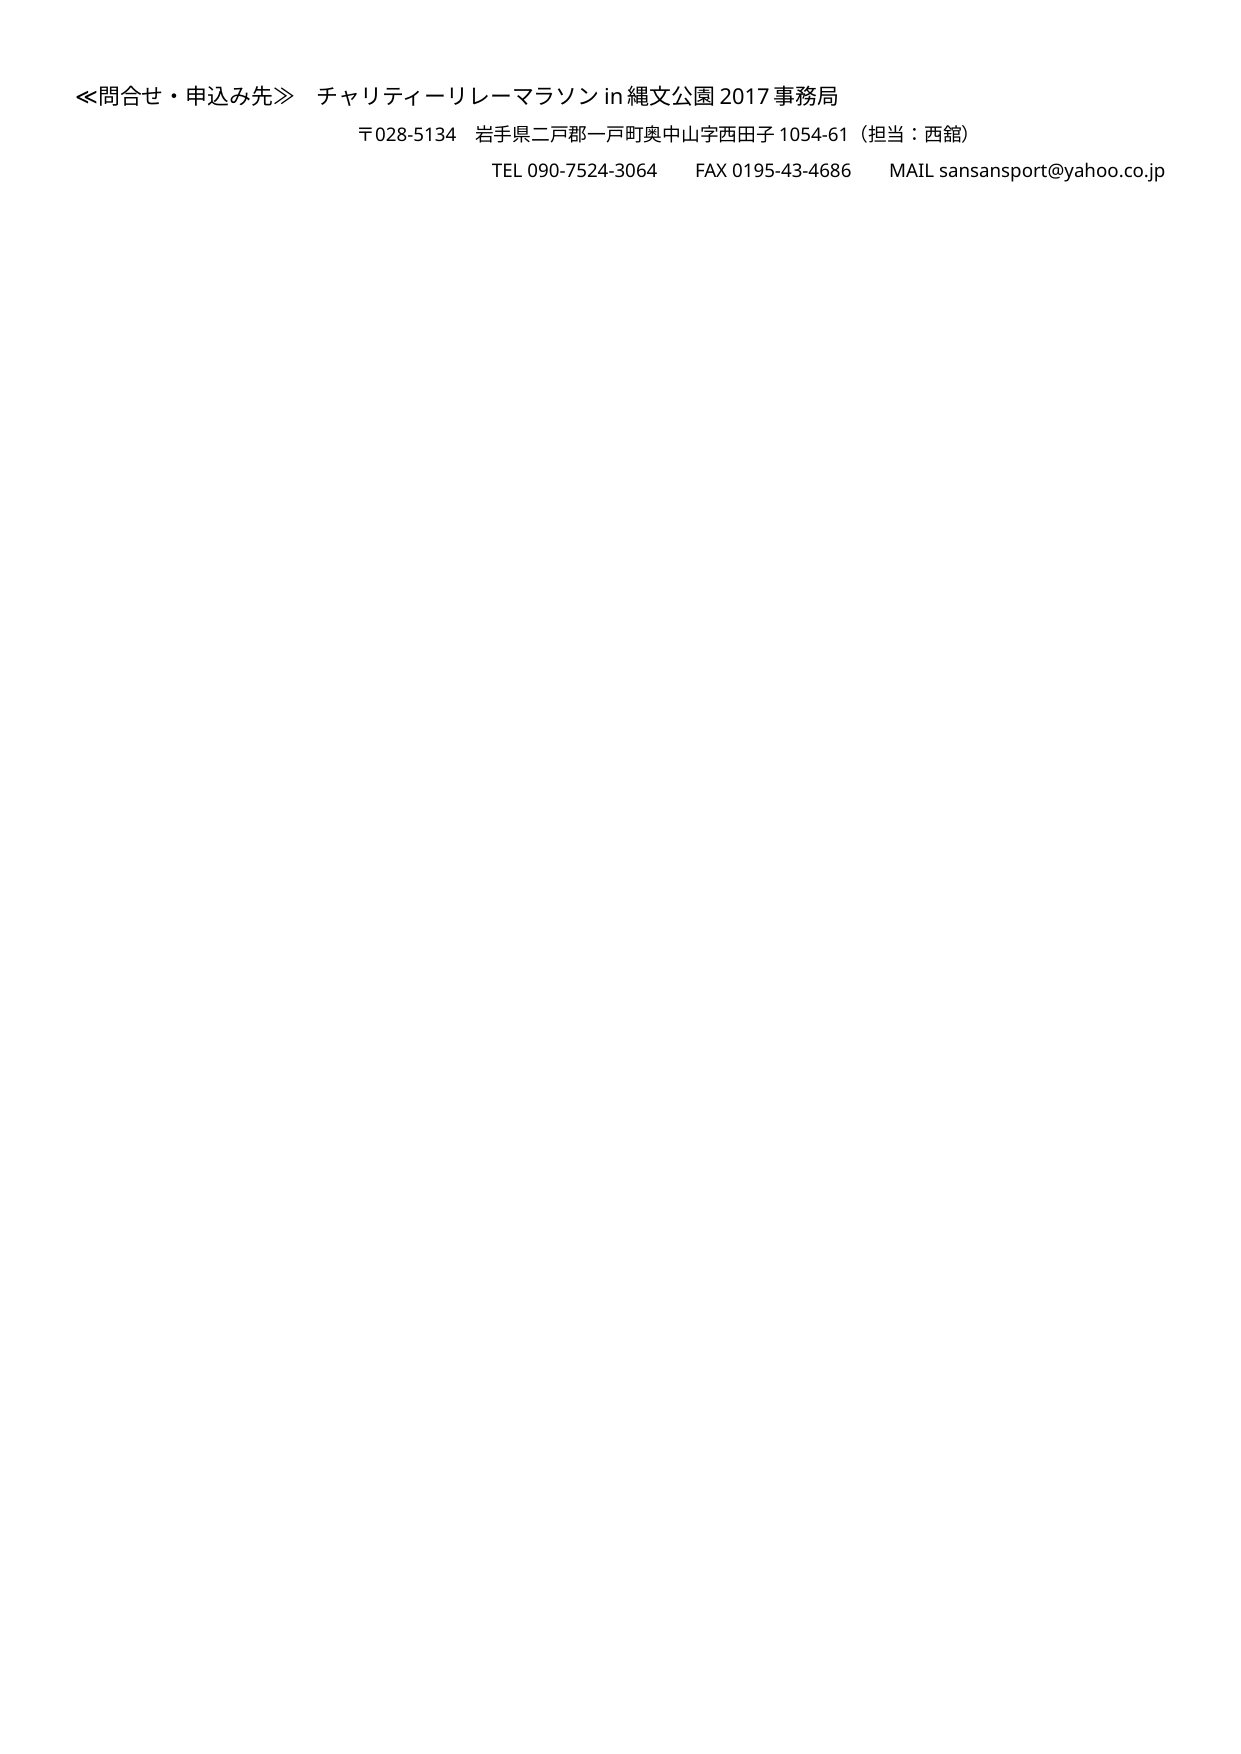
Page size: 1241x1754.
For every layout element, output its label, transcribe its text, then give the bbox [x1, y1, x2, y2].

text TEL 090-7524-3064 FAX 0195-43-4686 MAIL sansansport@yahoo.co.jp [75, 152, 1165, 189]
text ≪問合せ・申込み先≫ チャリティーリレーマラソンin縄文公園2017事務局 [75, 77, 1165, 114]
text 〒028-5134 岩手県二戸郡一戸町奥中山字西田子1054-61（担当：西舘） [75, 114, 1121, 152]
